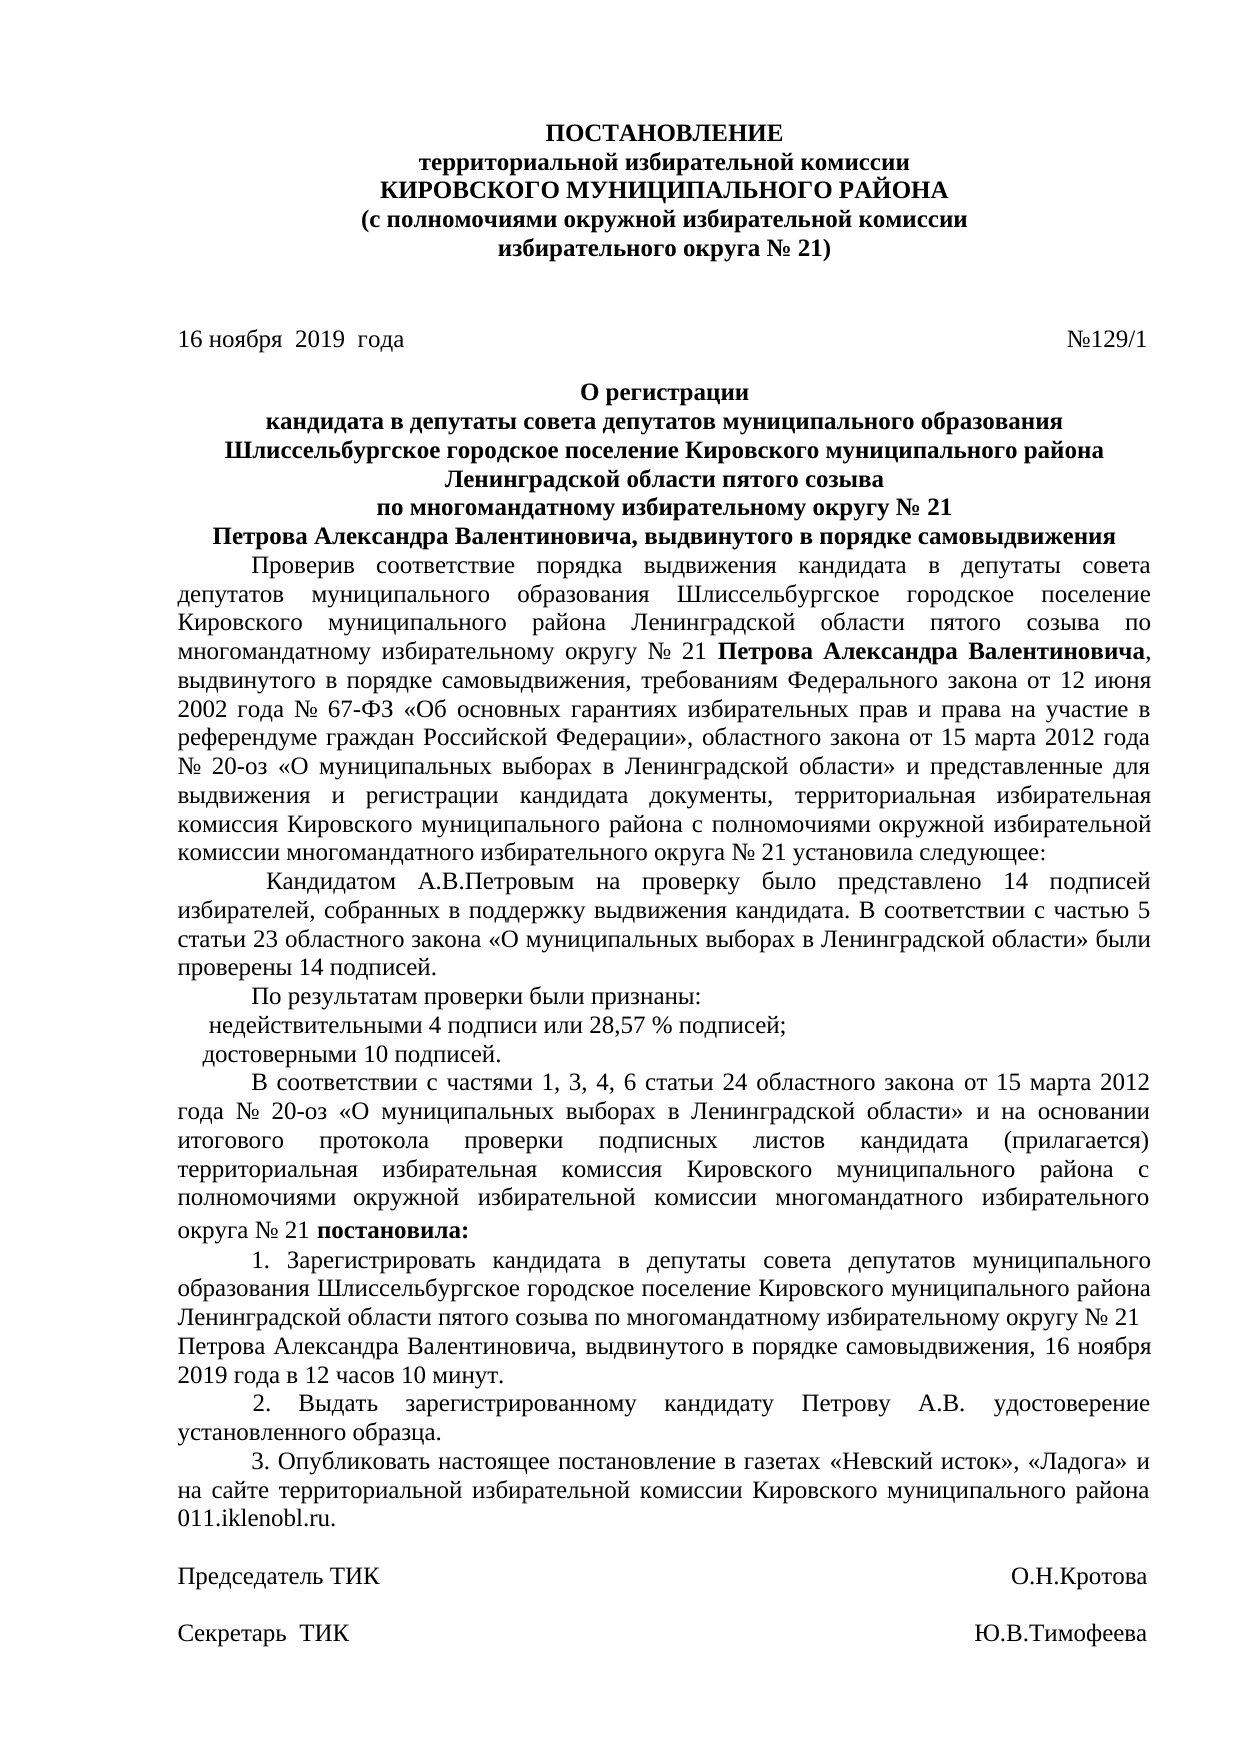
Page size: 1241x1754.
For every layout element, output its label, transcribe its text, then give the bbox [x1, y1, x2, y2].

text Проверив соответствие порядка выдвижения кандидата в депутаты совета депутатов муниципального образования Шлиссельбургское городское поселение Кировского муниципального района Ленинградской области пятого созыва по многомандатному избирательному округу № 21 Петрова Александра Валентиновича, выдвинутого в порядке самовыдвижения, требованиям Федерального закона от 12 июня 2002 года № 67-ФЗ «Об основных гарантиях избирательных прав и права на участие в референдуме граждан Российской Федерации», областного закона от 15 марта 2012 года № 20-оз «О муниципальных выборах в Ленинградской области» и представленные для выдвижения и регистрации кандидата документы, территориальная избирательная комиссия Кировского муниципального района с полномочиями окружной избирательной комиссии многомандатного избирательного округа № 21 установила следующее: [177, 550, 1152, 866]
title ПОСТАНОВЛЕНИЕ [177, 118, 1152, 147]
text Секретарь ТИК Ю.В.Тимофеева [177, 1618, 1150, 1647]
title О регистрации [177, 377, 1152, 406]
title (с полномочиями окружной избирательной комиссии [177, 204, 1152, 233]
text 3. Опубликовать настоящее постановление в газетах «Невский исток», «Ладога» и на сайте территориальной избирательной комиссии Кировского муниципального района 011.iklenobl.ru. [177, 1446, 1150, 1532]
text кандидата в депутаты совета депутатов муниципального образования Шлиссельбургское городское поселение Кировского муниципального района Ленинградской области пятого созыва [177, 406, 1152, 492]
text недействительными 4 подписи или 28,57 % подписей; [177, 1010, 1152, 1039]
text По результатам проверки были признаны: [177, 981, 1150, 1010]
title избирательного округа № 21) [177, 233, 1152, 262]
text по многомандатному избирательному округу № 21 [177, 492, 1152, 521]
text 1. Зарегистрировать кандидата в депутаты совета депутатов муниципального образования Шлиссельбургское городское поселение Кировского муниципального района Ленинградской области пятого созыва по многомандатному избирательному округу № 21 [177, 1245, 1152, 1331]
text Петрова Александра Валентиновича, выдвинутого в порядке самовыдвижения, 16 ноября 2019 года в 12 часов 10 минут. [177, 1331, 1152, 1388]
title КИРОВСКОГО МУНИЦИПАЛЬНОГО РАЙОНА [177, 176, 1152, 204]
text Кандидатом А.В.Петровым на проверку было представлено 14 подписей избирателей, собранных в поддержку выдвижения кандидата. В соответствии с частью 5 статьи 23 областного закона «О муниципальных выборах в Ленинградской области» были проверены 14 подписей. [177, 866, 1152, 981]
text В соответствии с частями 1, 3, 4, 6 статьи 24 областного закона от 15 марта 2012 года № 20-оз «О муниципальных выборах в Ленинградской области» и на основании итогового протокола проверки подписных листов кандидата (прилагается) территориальная избирательная комиссия Кировского муниципального района с полномочиями окружной избирательной комиссии многомандатного избирательного округа № 21 постановила: [177, 1067, 1150, 1245]
text достоверными 10 подписей. [177, 1039, 1152, 1067]
text Петрова Александра Валентиновича, выдвинутого в порядке самовыдвижения [177, 521, 1152, 550]
text 2. Выдать зарегистрированному кандидату Петрову А.В. удостоверение установленного образца. [177, 1388, 1150, 1446]
text 16 ноября 2019 года №129/1 [177, 324, 1152, 352]
text Председатель ТИК О.Н.Кротова [177, 1561, 1150, 1590]
title территориальной избирательной комиссии [177, 147, 1152, 176]
